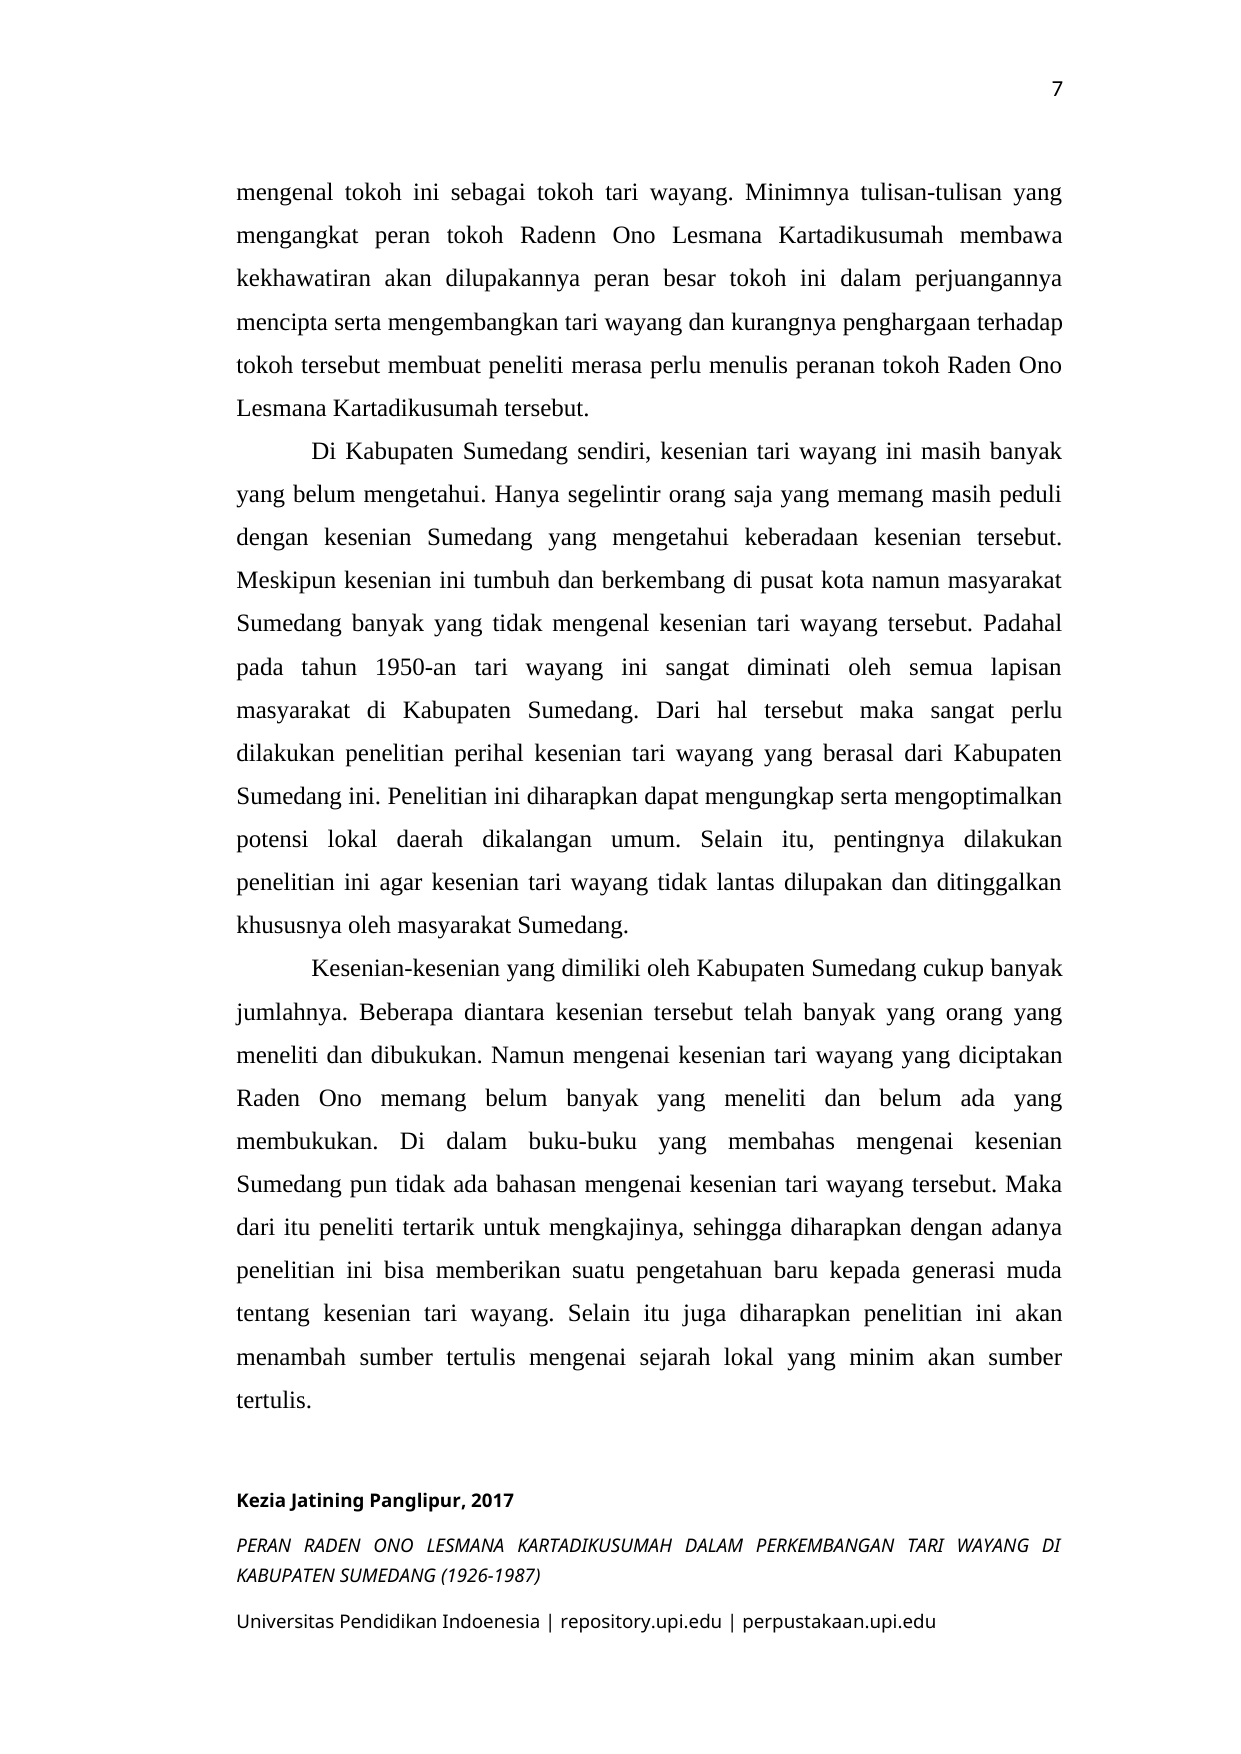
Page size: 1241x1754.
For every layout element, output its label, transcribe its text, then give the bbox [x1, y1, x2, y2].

text Kesenian-kesenian yang dimiliki oleh Kabupaten Sumedang cukup banyak jumlahnya. Beberapa diantara kesenian tersebut telah banyak yang orang yang meneliti dan dibukukan. Namun mengenai kesenian tari wayang yang diciptakan Raden Ono memang belum banyak yang meneliti dan belum ada yang membukukan. Di dalam buku-buku yang membahas mengenai kesenian Sumedang pun tidak ada bahasan mengenai kesenian tari wayang tersebut. Maka dari itu peneliti tertarik untuk mengkajinya, sehingga diharapkan dengan adanya penelitian ini bisa memberikan suatu pengetahuan baru kepada generasi muda tentang kesenian tari wayang. Selain itu juga diharapkan penelitian ini akan menambah sumber tertulis mengenai sejarah lokal yang minim akan sumber tertulis. [236, 953, 1063, 1413]
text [236, 177, 1063, 422]
text Di Kabupaten Sumedang sendiri, kesenian tari wayang ini masih banyak yang belum mengetahui. Hanya segelintir orang saja yang memang masih peduli dengan kesenian Sumedang yang mengetahui keberadaan kesenian tersebut. Meskipun kesenian ini tumbuh dan berkembang di pusat kota namun masyarakat Sumedang banyak yang tidak mengenal kesenian tari wayang tersebut. Padahal pada tahun 1950-an tari wayang ini sangat diminati oleh semua lapisan masyarakat di Kabupaten Sumedang. Dari hal tersebut maka sangat perlu dilakukan penelitian perihal kesenian tari wayang yang berasal dari Kabupaten Sumedang ini. Penelitian ini diharapkan dapat mengungkap serta mengoptimalkan potensi lokal daerah dikalangan umum. Selain itu, pentingnya dilakukan penelitian ini agar kesenian tari wayang tidak lantas dilupakan dan ditinggalkan khususnya oleh masyarakat Sumedang. [236, 436, 1063, 939]
